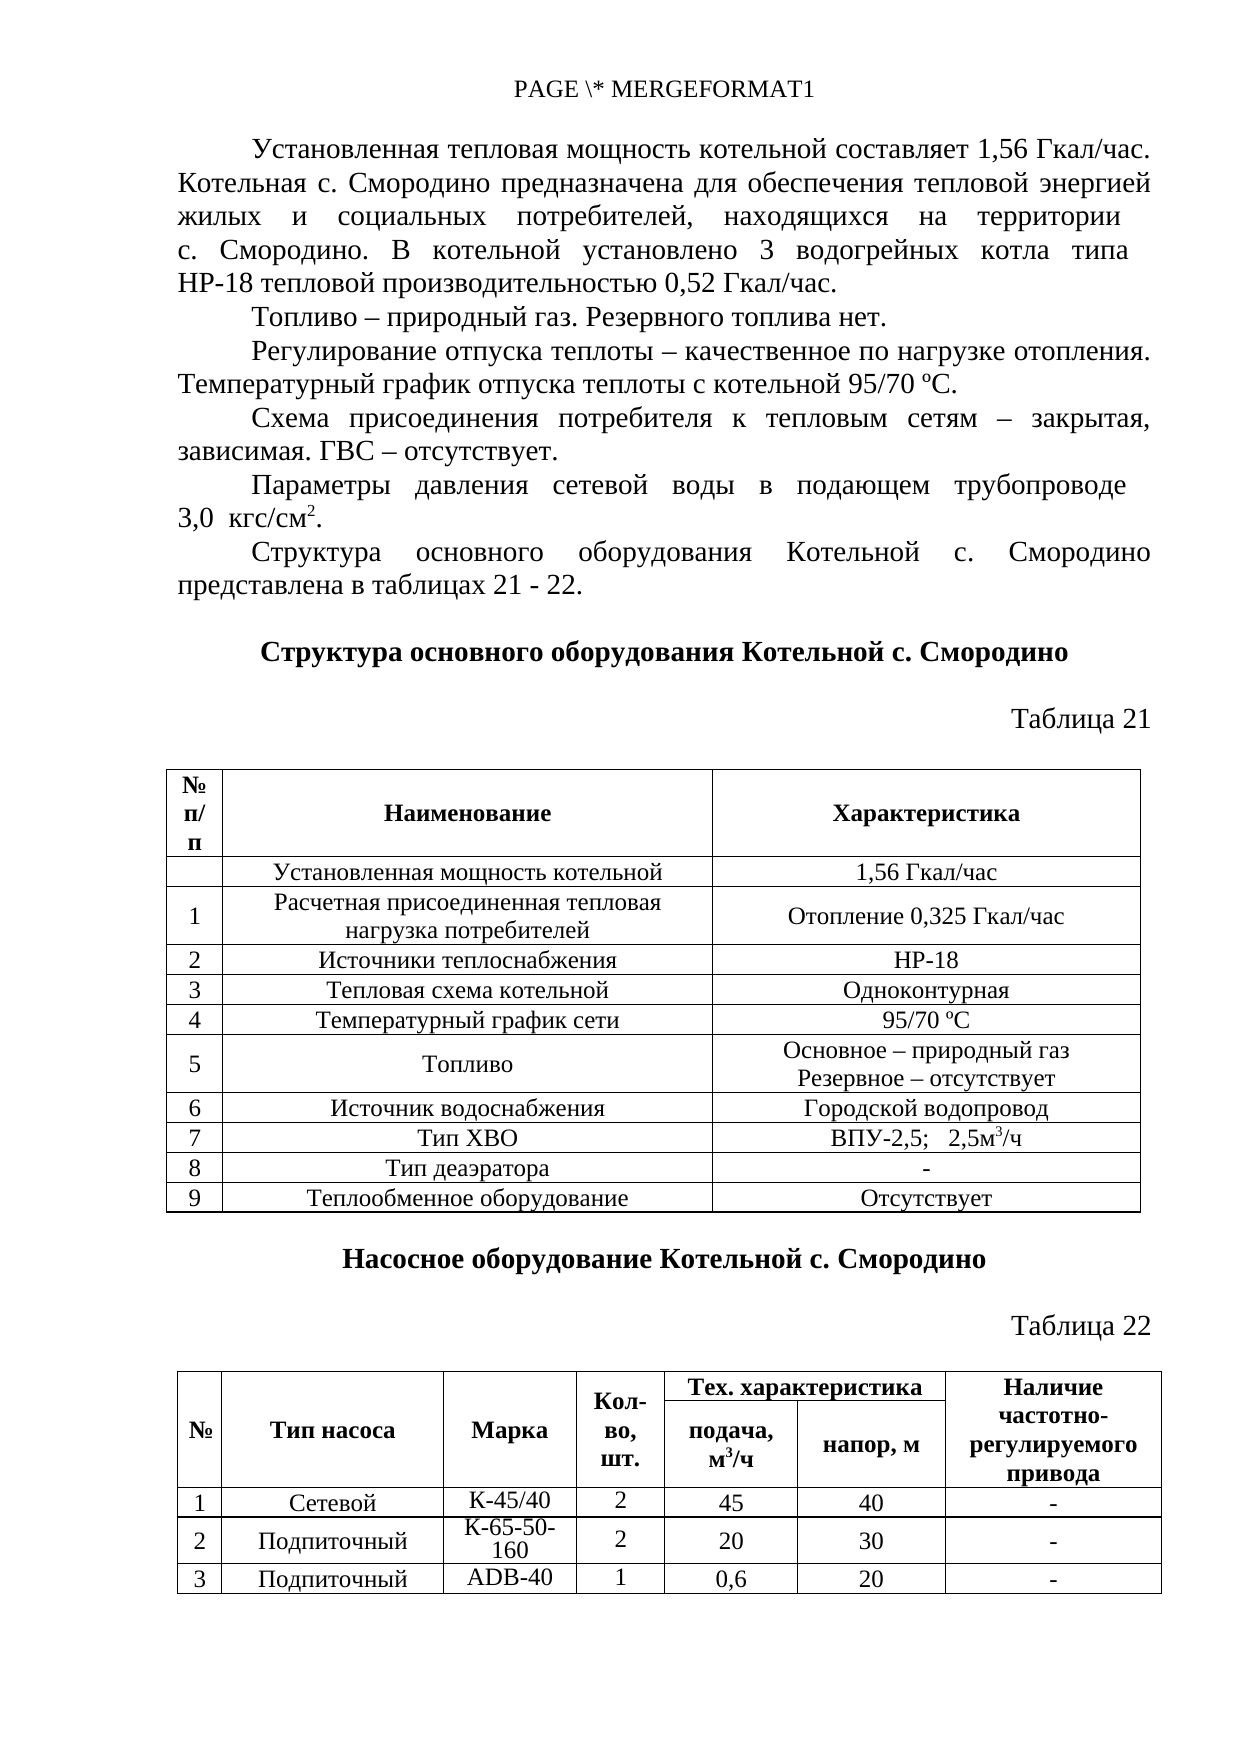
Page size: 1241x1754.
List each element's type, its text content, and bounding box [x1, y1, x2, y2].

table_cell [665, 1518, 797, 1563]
text Таблица 21 [177, 702, 1152, 735]
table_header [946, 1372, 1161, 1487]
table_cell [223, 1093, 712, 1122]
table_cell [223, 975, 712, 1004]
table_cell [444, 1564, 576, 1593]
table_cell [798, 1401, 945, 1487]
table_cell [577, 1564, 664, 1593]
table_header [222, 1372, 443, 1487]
text Таблица 22 [177, 1308, 1152, 1342]
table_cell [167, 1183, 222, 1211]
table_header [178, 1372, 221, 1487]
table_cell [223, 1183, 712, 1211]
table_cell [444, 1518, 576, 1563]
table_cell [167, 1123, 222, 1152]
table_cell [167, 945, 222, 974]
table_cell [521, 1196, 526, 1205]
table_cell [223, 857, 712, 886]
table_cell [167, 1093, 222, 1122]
text Регулирование отпуска теплоты – качественное по нагрузке отопления. Температурный график отпуска теплоты с котельной 95/70 ºС. [177, 333, 1152, 400]
text Схема присоединения потребителя к тепловым сетям – закрытая, зависимая. ГВС – отсутствует. [177, 400, 1152, 467]
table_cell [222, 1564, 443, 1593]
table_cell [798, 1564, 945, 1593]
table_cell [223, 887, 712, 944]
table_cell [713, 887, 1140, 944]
text Установленная тепловая мощность котельной составляет 1,56 Гкал/час. Котельная с. Смородино предназначена для обеспечения тепловой энергией жилых и социальных потребителей, находящихся на территории с. Смородино. В котельной установлено 3 водогрейных котла типа НР-18 тепловой производительностью 0,52 Гкал/час. [177, 131, 1152, 299]
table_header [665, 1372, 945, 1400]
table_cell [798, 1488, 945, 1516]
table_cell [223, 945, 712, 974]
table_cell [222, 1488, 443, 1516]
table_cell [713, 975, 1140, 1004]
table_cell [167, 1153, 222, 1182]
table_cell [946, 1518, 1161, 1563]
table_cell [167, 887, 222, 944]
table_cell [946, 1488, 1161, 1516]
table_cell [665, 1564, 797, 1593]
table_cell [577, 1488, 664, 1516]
text Топливо – природный газ. Резервного топлива нет. [177, 299, 1152, 333]
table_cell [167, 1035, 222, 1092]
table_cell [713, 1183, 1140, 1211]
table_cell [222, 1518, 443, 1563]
text Параметры давления сетевой воды в подающем трубопроводе 3,0 кгс/см2. [177, 467, 1152, 534]
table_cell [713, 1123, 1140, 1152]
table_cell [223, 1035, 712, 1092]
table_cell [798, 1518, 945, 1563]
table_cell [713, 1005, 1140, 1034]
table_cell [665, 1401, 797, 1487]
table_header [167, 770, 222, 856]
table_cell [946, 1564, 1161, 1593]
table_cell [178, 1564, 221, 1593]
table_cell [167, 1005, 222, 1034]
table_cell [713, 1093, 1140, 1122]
text Структура основного оборудования Котельной с. Смородино представлена в таблицах 21 - 22. [177, 534, 1152, 601]
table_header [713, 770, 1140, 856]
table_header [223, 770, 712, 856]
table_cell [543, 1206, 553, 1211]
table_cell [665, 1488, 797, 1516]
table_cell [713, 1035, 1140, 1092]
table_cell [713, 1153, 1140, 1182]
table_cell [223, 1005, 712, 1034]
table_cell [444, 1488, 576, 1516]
text Структура основного оборудования Котельной с. Смородино [177, 634, 1152, 668]
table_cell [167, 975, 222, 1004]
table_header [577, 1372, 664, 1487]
text Насосное оборудование Котельной с. Смородино [177, 1241, 1152, 1275]
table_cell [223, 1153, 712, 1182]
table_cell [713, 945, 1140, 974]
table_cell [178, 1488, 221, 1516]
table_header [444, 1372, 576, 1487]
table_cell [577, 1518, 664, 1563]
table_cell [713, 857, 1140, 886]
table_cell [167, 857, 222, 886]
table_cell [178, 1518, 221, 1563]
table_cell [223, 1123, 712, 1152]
